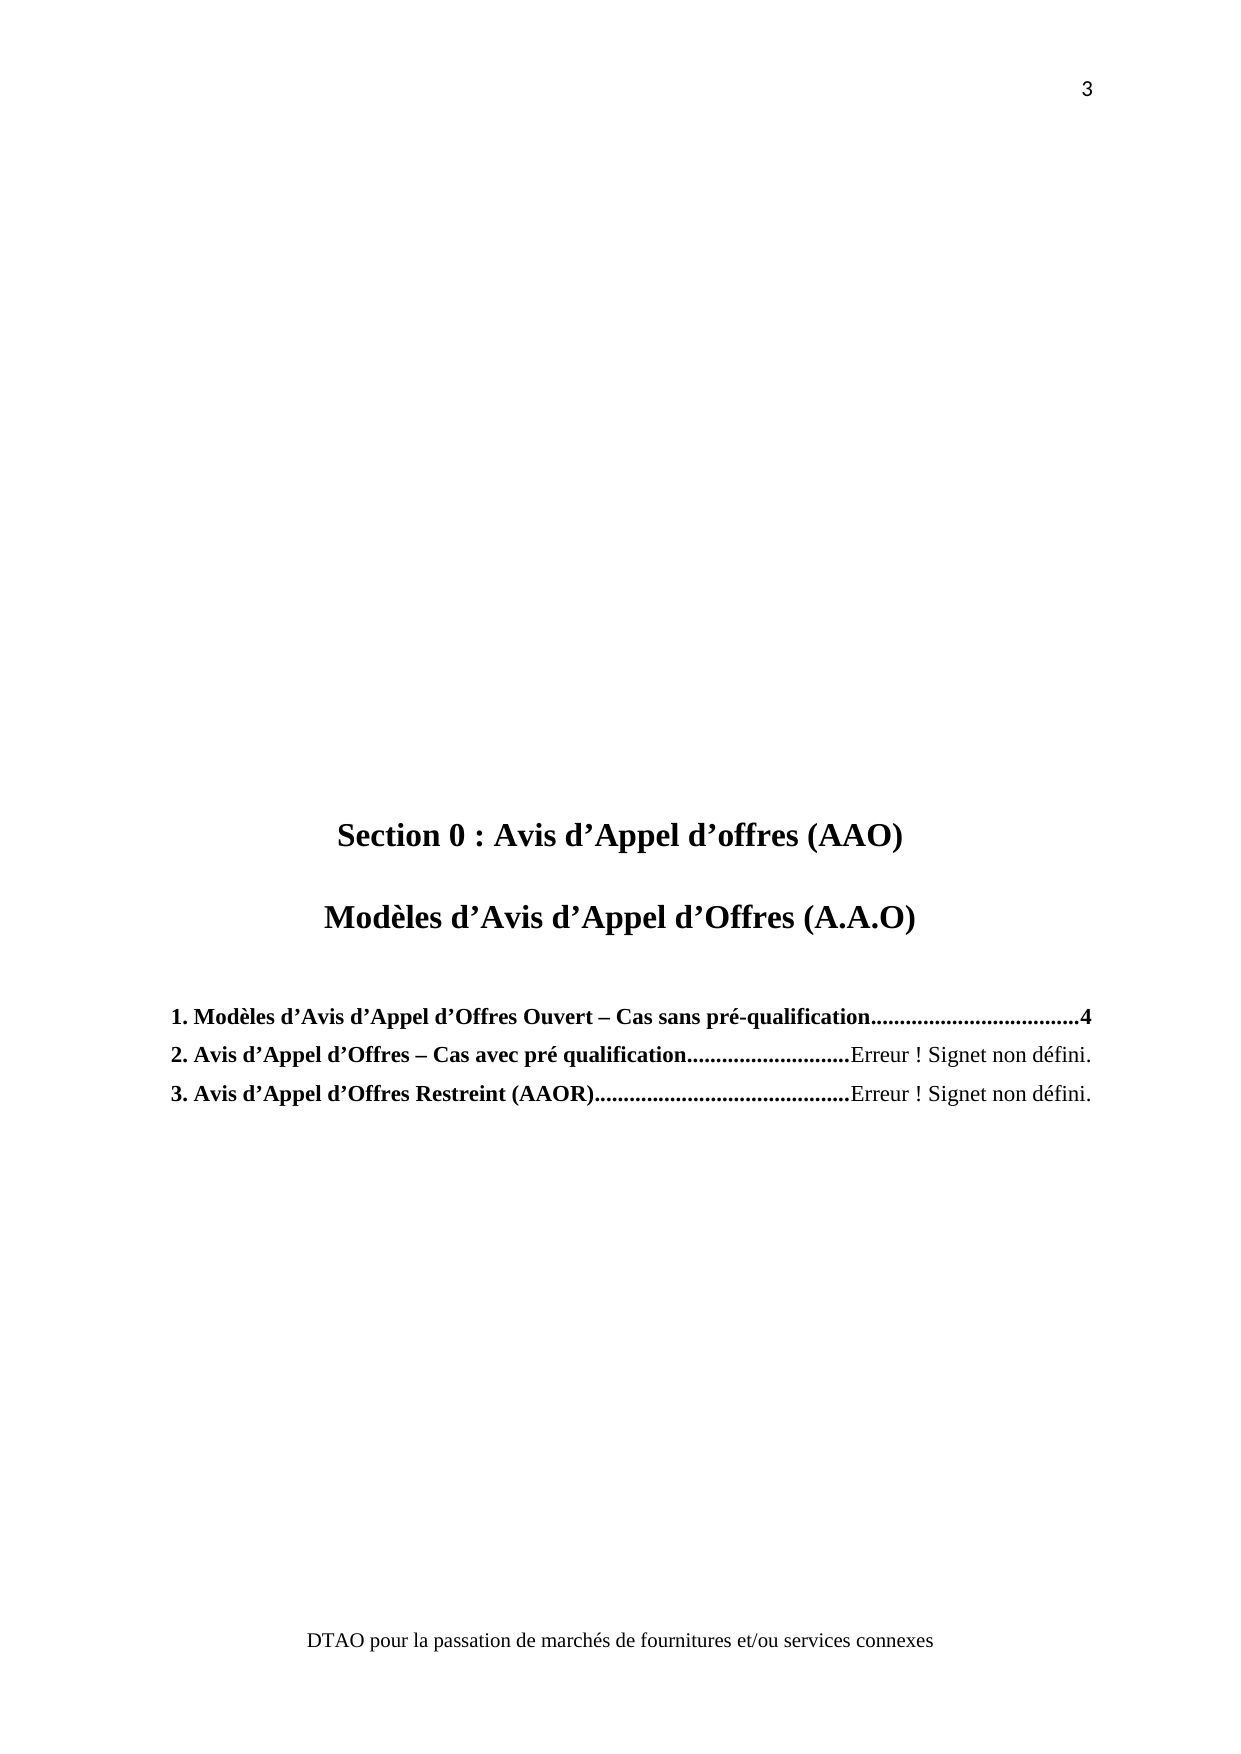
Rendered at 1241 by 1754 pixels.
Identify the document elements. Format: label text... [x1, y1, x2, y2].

text Modèles d’Avis d’Appel d’Offres (A.A.O) [148, 897, 1093, 935]
text 3. Avis d’Appel d’Offres Restreint (AAOR) Erreur ! Signet non défini. [171, 1080, 1093, 1107]
subtitle Section 0 : Avis d’Appel d’offres (AAO) [148, 816, 1093, 854]
text 2. Avis d’Appel d’Offres – Cas avec pré qualification Erreur ! Signet non défini. [171, 1042, 1093, 1068]
text 1. Modèles d’Avis d’Appel d’Offres Ouvert – Cas sans pré-qualification 4 [171, 1003, 1093, 1029]
